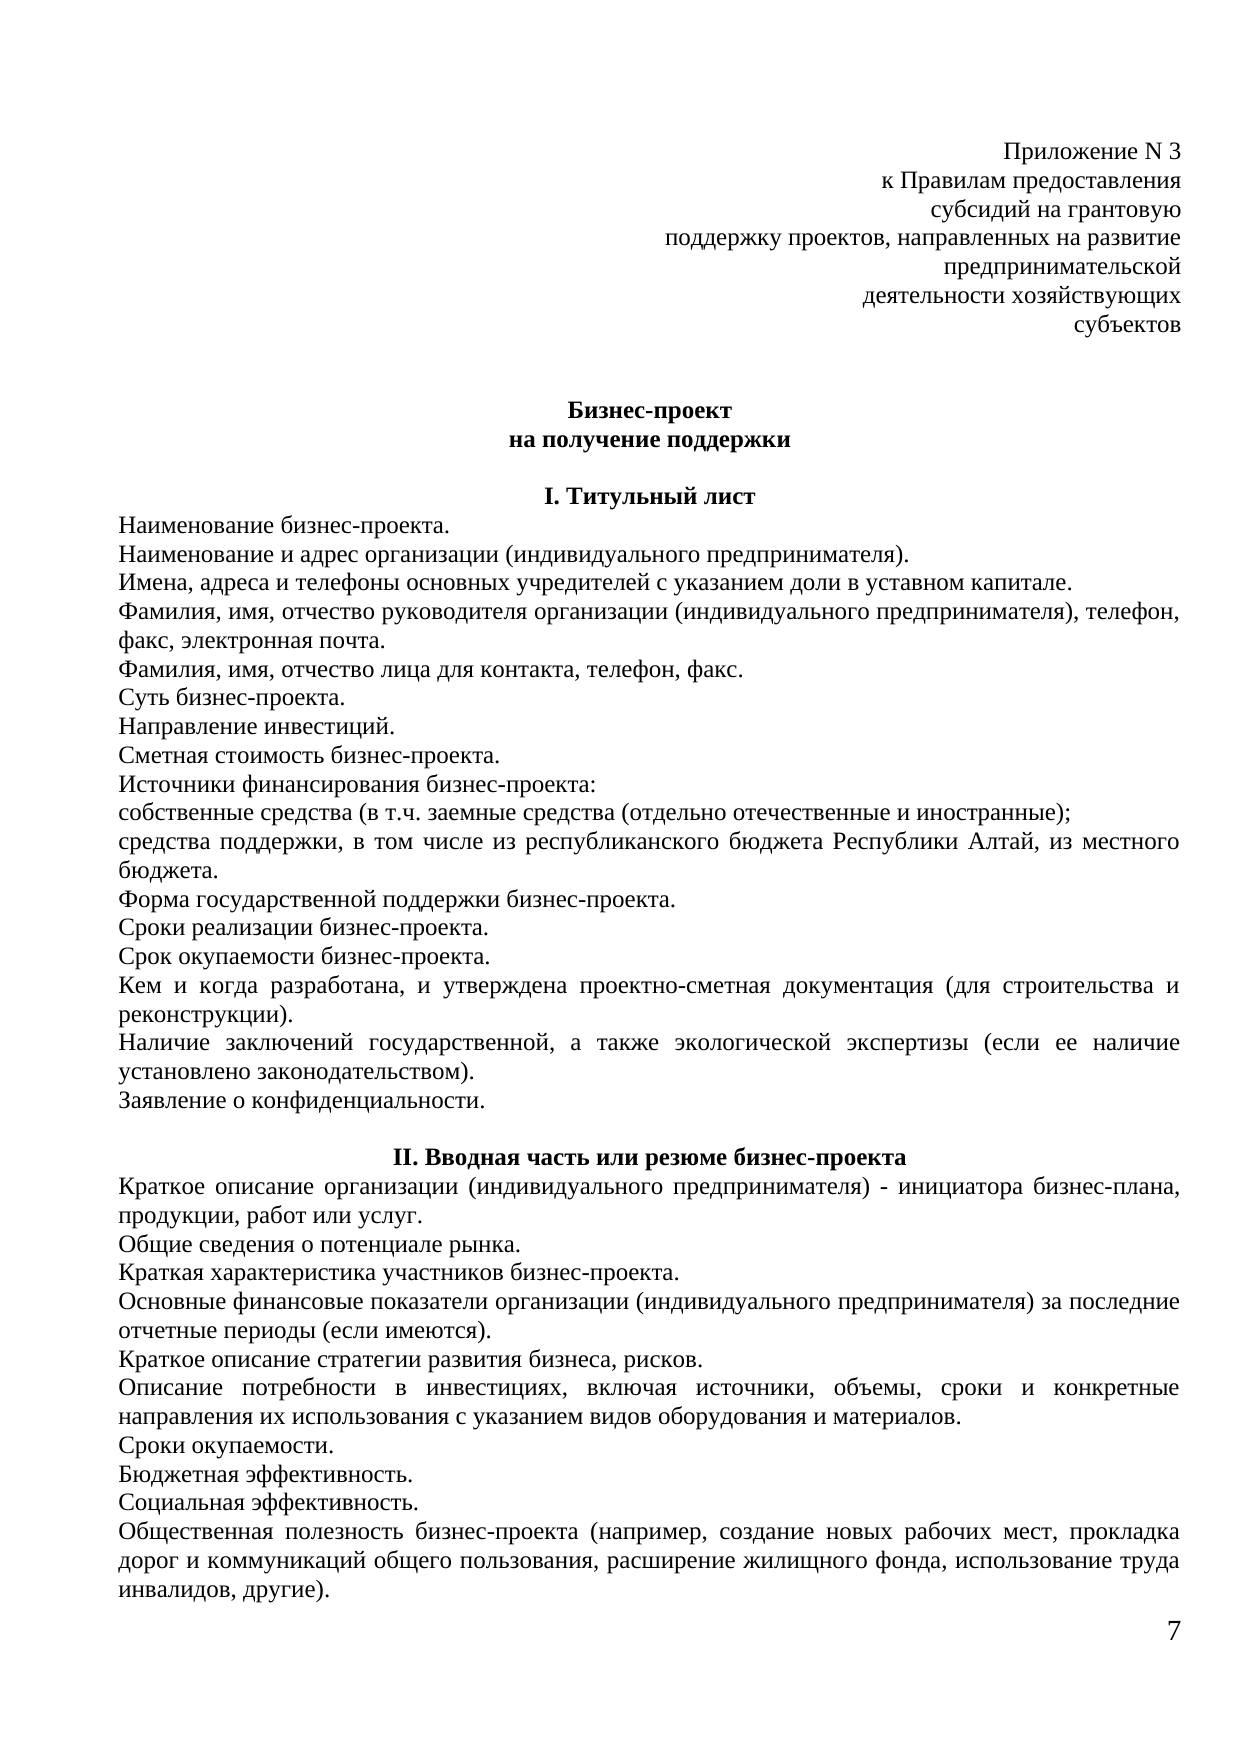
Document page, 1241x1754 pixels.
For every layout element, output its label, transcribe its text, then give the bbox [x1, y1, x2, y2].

text Сметная стоимость бизнес-проекта. [118, 740, 1181, 769]
text Описание потребности в инвестициях, включая источники, объемы, сроки и конкретные направления их использования с указанием видов оборудования и материалов. [118, 1372, 1181, 1430]
text Бизнес-проект на получение поддержки [118, 395, 1181, 452]
text Краткая характеристика участников бизнес-проекта. [118, 1257, 1181, 1286]
text II. Вводная часть или резюме бизнес-проекта [118, 1142, 1181, 1171]
text Основные финансовые показатели организации (индивидуального предпринимателя) за последние отчетные периоды (если имеются). [118, 1286, 1181, 1344]
text Наименование и адрес организации (индивидуального предпринимателя). [118, 539, 1181, 567]
text Приложение N 3 [118, 136, 1181, 165]
text I. Титульный лист [118, 481, 1181, 510]
text Краткое описание организации (индивидуального предпринимателя) - инициатора бизнес-плана, продукции, работ или услуг. [118, 1171, 1181, 1229]
text субъектов [118, 309, 1181, 337]
text Бюджетная эффективность. [118, 1459, 1181, 1487]
text поддержку проектов, направленных на развитие [118, 222, 1181, 251]
text Сроки окупаемости. [118, 1430, 1181, 1459]
text собственные средства (в т.ч. заемные средства (отдельно отечественные и иностранные); [118, 797, 1181, 826]
text деятельности хозяйствующих [118, 280, 1181, 309]
text средства поддержки, в том числе из республиканского бюджета Республики Алтай, из местного бюджета. [118, 826, 1181, 884]
text Социальная эффективность. [118, 1487, 1181, 1516]
text Краткое описание стратегии развития бизнеса, рисков. [118, 1344, 1181, 1372]
text к Правилам предоставления [118, 165, 1181, 194]
text Форма государственной поддержки бизнес-проекта. [118, 884, 1181, 912]
text Кем и когда разработана, и утверждена проектно-сметная документация (для строительства и реконструкции). [118, 970, 1181, 1027]
text Имена, адреса и телефоны основных учредителей с указанием доли в уставном капитале. [118, 567, 1181, 596]
text Заявление о конфиденциальности. [118, 1085, 1181, 1114]
text Фамилия, имя, отчество лица для контакта, телефон, факс. [118, 654, 1181, 682]
text Наименование бизнес-проекта. [118, 510, 1181, 539]
text Источники финансирования бизнес-проекта: [118, 769, 1181, 797]
text Фамилия, имя, отчество руководителя организации (индивидуального предпринимателя), телефон, факс, электронная почта. [118, 596, 1181, 654]
text предпринимательской [118, 251, 1181, 280]
text Наличие заключений государственной, а также экологической экспертизы (если ее наличие установлено законодательством). [118, 1027, 1181, 1085]
text Срок окупаемости бизнес-проекта. [118, 941, 1181, 970]
text субсидий на грантовую [118, 194, 1181, 222]
text Общественная полезность бизнес-проекта (например, создание новых рабочих мест, прокладка дорог и коммуникаций общего пользования, расширение жилищного фонда, использование труда инвалидов, другие). [118, 1516, 1181, 1602]
text Направление инвестиций. [118, 711, 1181, 740]
text Суть бизнес-проекта. [118, 682, 1181, 711]
text Общие сведения о потенциале рынка. [118, 1229, 1181, 1257]
text Сроки реализации бизнес-проекта. [118, 912, 1181, 941]
